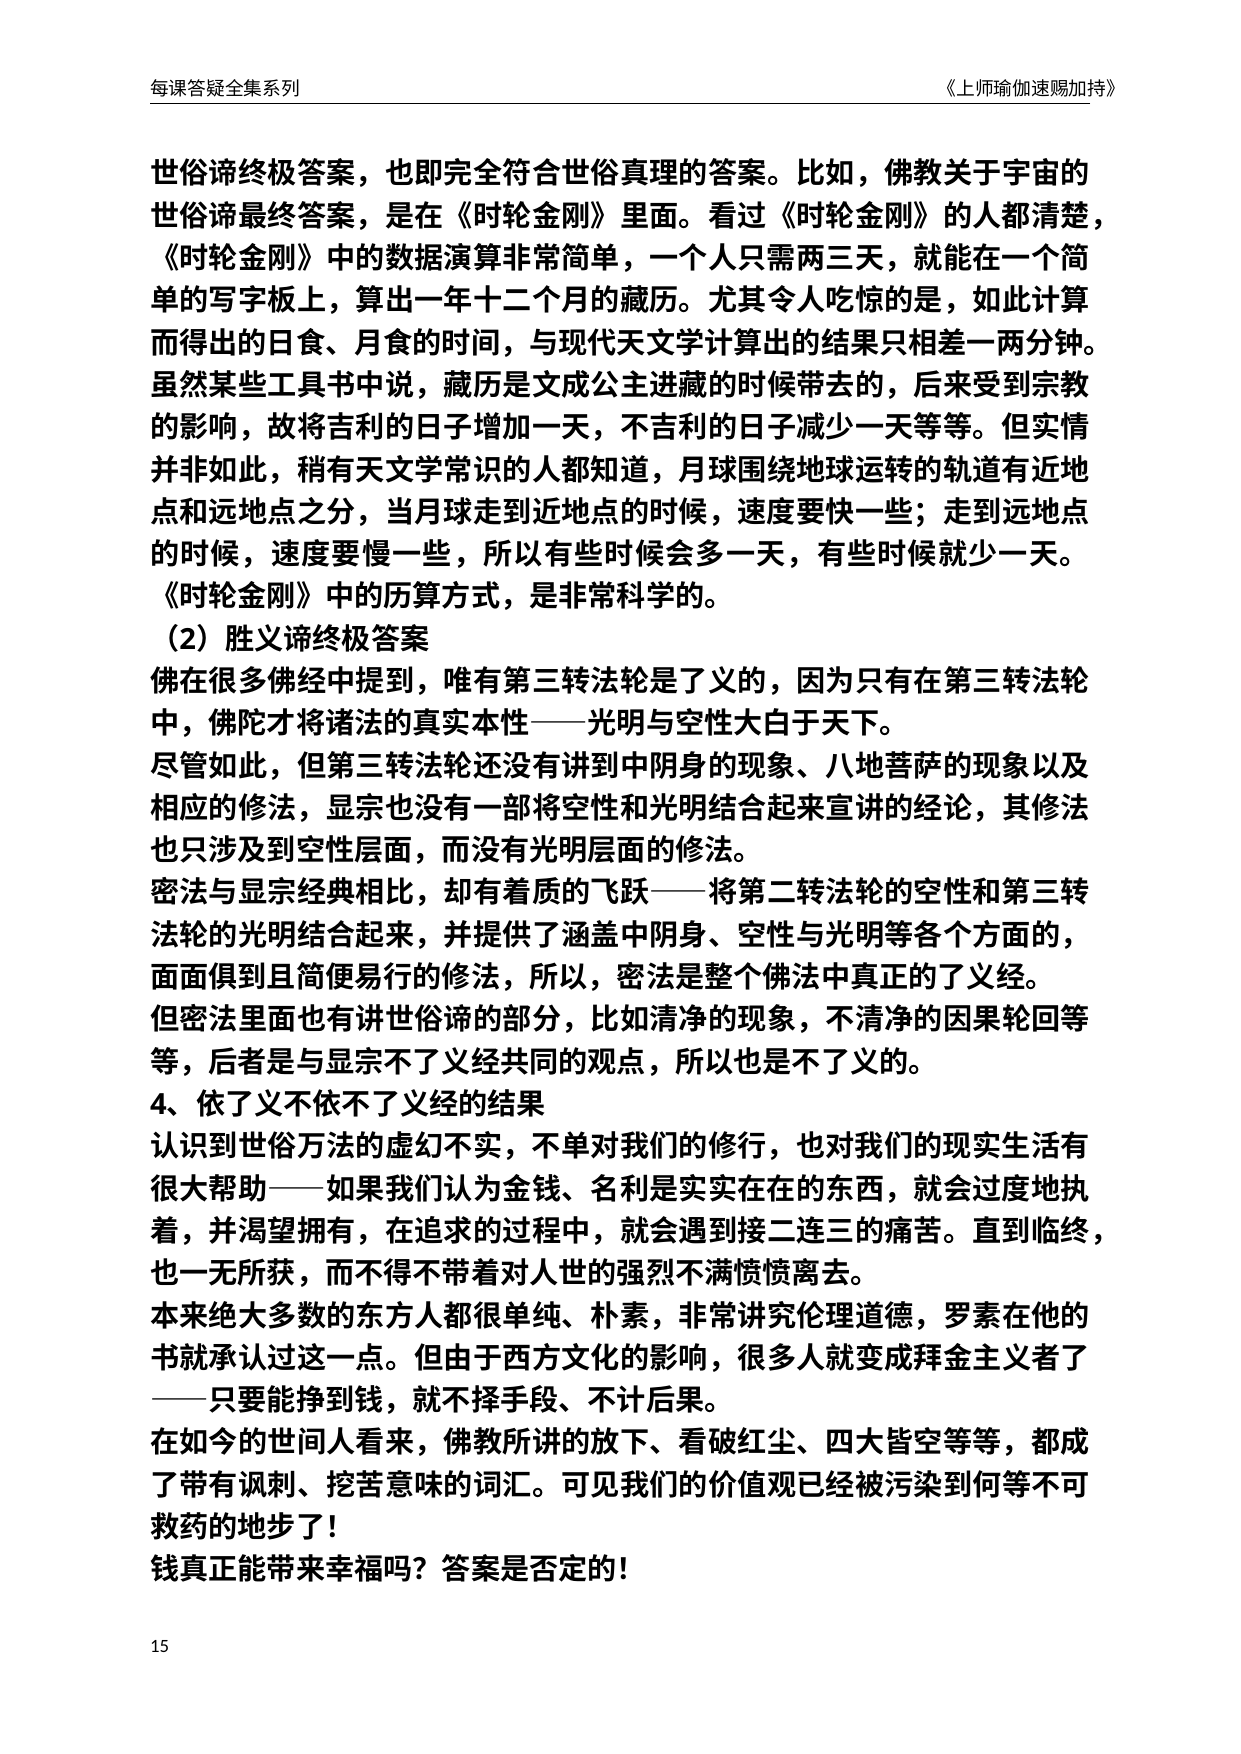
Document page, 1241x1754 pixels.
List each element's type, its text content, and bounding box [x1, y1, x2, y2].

text （2）胜义谛终极答案 [150, 615, 1090, 658]
text 本来绝大多数的东方人都很单纯、朴素，非常讲究伦理道德，罗素在他的书就承认过这一点。但由于西方文化的影响，很多人就变成拜金主义者了——只要能挣到钱，就不择手段、不计后果。 [150, 1292, 1090, 1419]
text 钱真正能带来幸福吗？答案是否定的！ [150, 1546, 1090, 1588]
text 密法与显宗经典相比，却有着质的飞跃——将第二转法轮的空性和第三转法轮的光明结合起来，并提供了涵盖中阴身、空性与光明等各个方面的，面面俱到且简便易行的修法，所以，密法是整个佛法中真正的了义经。 [150, 869, 1090, 996]
text 佛在很多佛经中提到，唯有第三转法轮是了义的，因为只有在第三转法轮中，佛陀才将诸法的真实本性——光明与空性大白于天下。 [150, 658, 1090, 742]
text 但密法里面也有讲世俗谛的部分，比如清净的现象，不清净的因果轮回等等，后者是与显宗不了义经共同的观点，所以也是不了义的。 [150, 996, 1090, 1081]
text 尽管如此，但第三转法轮还没有讲到中阴身的现象、八地菩萨的现象以及相应的修法，显宗也没有一部将空性和光明结合起来宣讲的经论，其修法也只涉及到空性层面，而没有光明层面的修法。 [150, 742, 1090, 869]
text 世俗谛终极答案，也即完全符合世俗真理的答案。比如，佛教关于宇宙的世俗谛最终答案，是在《时轮金刚》里面。看过《时轮金刚》的人都清楚，《时轮金刚》中的数据演算非常简单，一个人只需两三天，就能在一个简单的写字板上，算出一年十二个月的藏历。尤其令人吃惊的是，如此计算而得出的日食、月食的时间，与现代天文学计算出的结果只相差一两分钟。 [150, 150, 1090, 361]
text 在如今的世间人看来，佛教所讲的放下、看破红尘、四大皆空等等，都成了带有讽刺、挖苦意味的词汇。可见我们的价值观已经被污染到何等不可救药的地步了！ [150, 1419, 1090, 1546]
text 4、依了义不依不了义经的结果 [150, 1081, 1090, 1123]
text 虽然某些工具书中说，藏历是文成公主进藏的时候带去的，后来受到宗教的影响，故将吉利的日子增加一天，不吉利的日子减少一天等等。但实情并非如此，稍有天文学常识的人都知道，月球围绕地球运转的轨道有近地点和远地点之分，当月球走到近地点的时候，速度要快一些；走到远地点的时候，速度要慢一些，所以有些时候会多一天，有些时候就少一天。《时轮金刚》中的历算方式，是非常科学的。 [150, 361, 1090, 615]
text 认识到世俗万法的虚幻不实，不单对我们的修行，也对我们的现实生活有很大帮助——如果我们认为金钱、名利是实实在在的东西，就会过度地执着，并渴望拥有，在追求的过程中，就会遇到接二连三的痛苦。直到临终，也一无所获，而不得不带着对人世的强烈不满愤愤离去。 [150, 1123, 1090, 1292]
